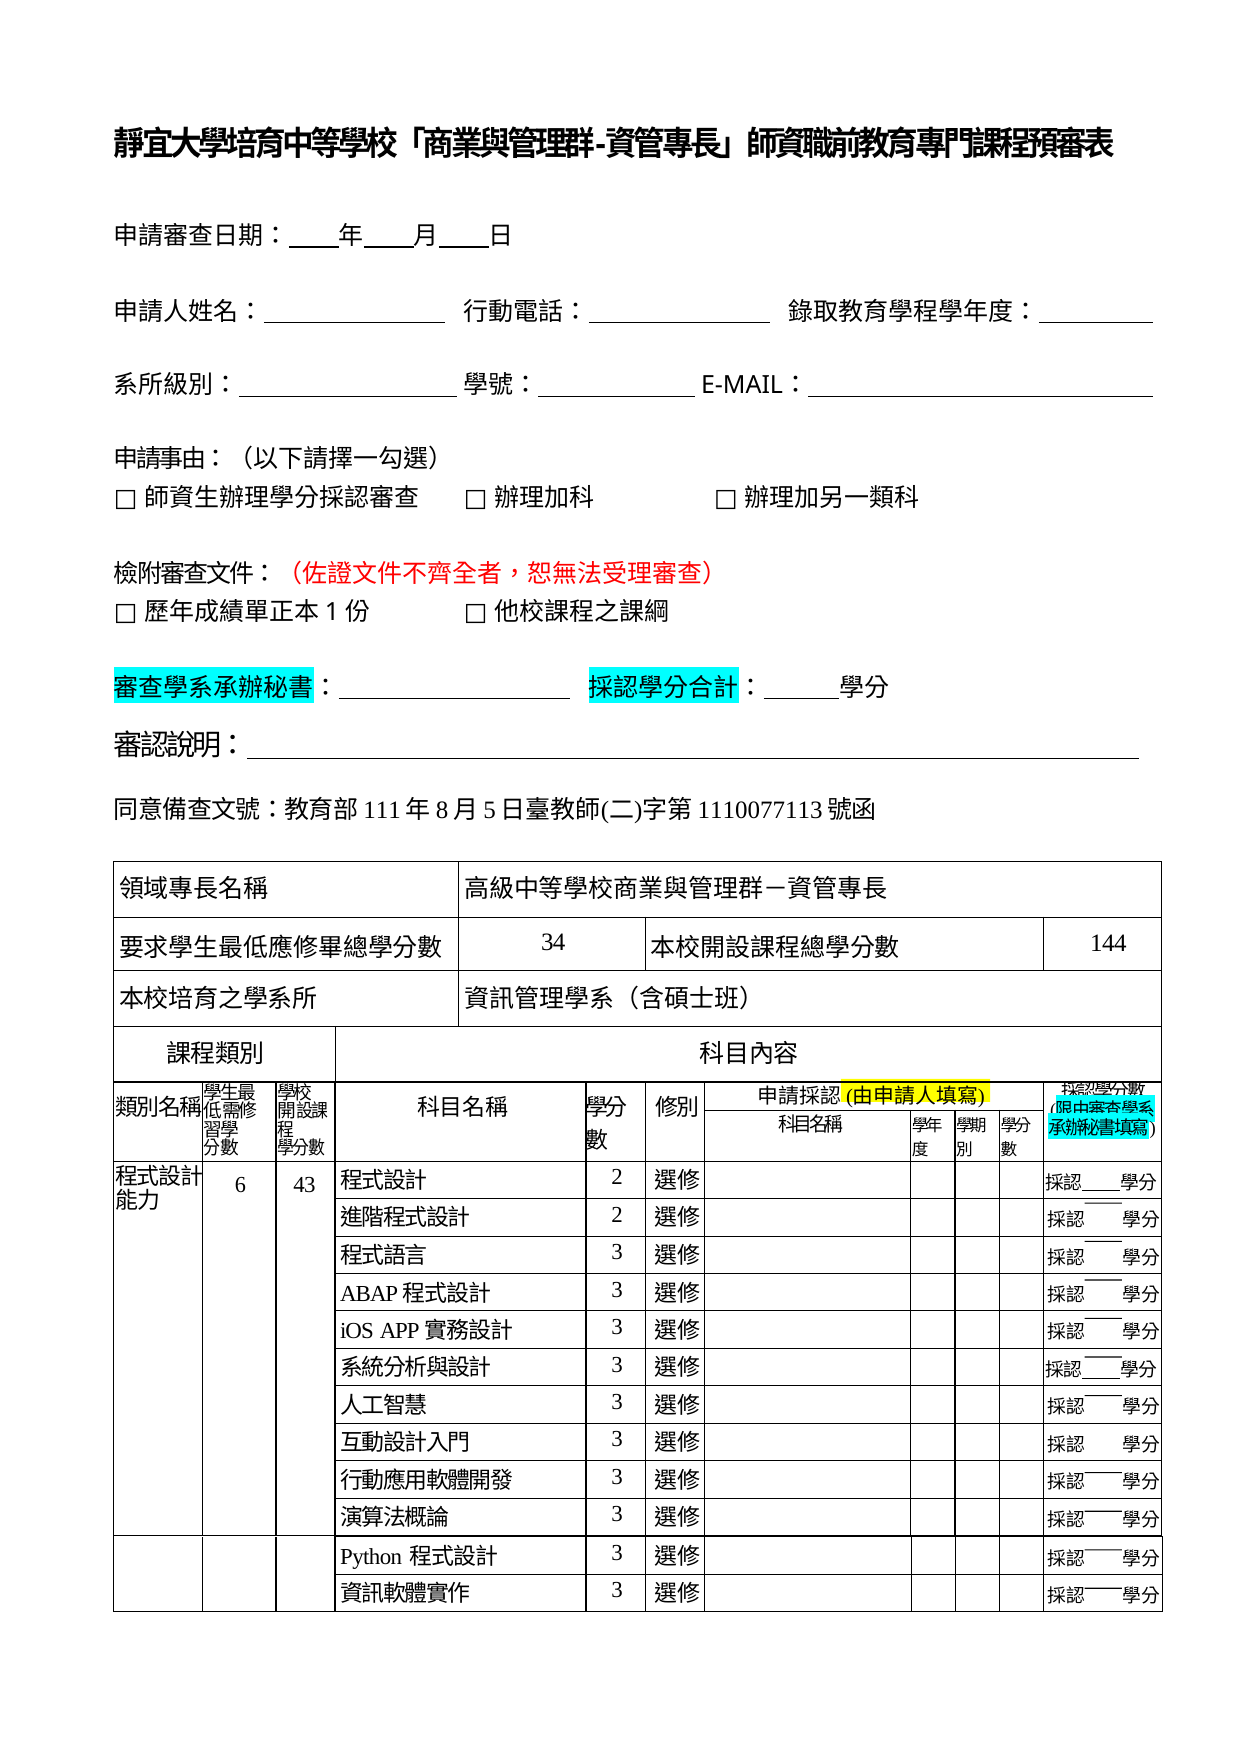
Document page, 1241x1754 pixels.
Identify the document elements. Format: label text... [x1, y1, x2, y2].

table_cell [956, 1237, 999, 1273]
table_cell 申請採認 (由申請人填寫) [705, 1083, 1043, 1109]
table_cell 學期別 [956, 1111, 999, 1161]
table_cell [1000, 1386, 1043, 1423]
table_cell 本校培育之學系所 [114, 971, 458, 1026]
table_cell 3 [587, 1274, 645, 1310]
table_cell 選修 [646, 1274, 704, 1310]
table_cell [705, 1461, 910, 1498]
table_header 領域專長名稱 [114, 862, 458, 917]
table_cell [911, 1461, 954, 1498]
table_cell 2 [587, 1199, 645, 1236]
table_cell [911, 1162, 954, 1198]
table_cell [705, 1199, 910, 1236]
table_cell [705, 1575, 911, 1611]
table_cell 3 [587, 1237, 645, 1273]
table_cell [705, 1424, 910, 1460]
table_cell [911, 1199, 954, 1236]
table_cell [1000, 1575, 1043, 1611]
table_header 選修 [646, 1537, 704, 1574]
table_cell 採認 學分 [1044, 1424, 1161, 1460]
table_cell 3 [587, 1461, 645, 1498]
table_cell 43 [277, 1162, 334, 1535]
table_cell 科目內容 [336, 1027, 1161, 1081]
table_cell 學分數 [587, 1083, 645, 1161]
table_cell [956, 1575, 999, 1611]
table_cell [705, 1386, 910, 1423]
table_cell [705, 1162, 910, 1198]
table_cell 選修 [646, 1424, 704, 1460]
table_cell [1000, 1349, 1043, 1385]
table_cell 課程類別 [114, 1027, 335, 1081]
text 申請審查日期： 年 月 日 [114, 216, 1173, 252]
table_cell 行動應用軟體開發 [336, 1461, 585, 1498]
table_cell [956, 1424, 999, 1460]
text 申請人姓名： 行動電話： 錄取教育學程學年度： [114, 291, 1173, 327]
table_cell 選修 [646, 1311, 704, 1348]
table_cell 採認 學分 [1044, 1386, 1161, 1423]
table_cell 採認 學分 [1044, 1349, 1161, 1385]
text □ 師資生辦理學分採認審查 □ 辦理加科 □ 辦理加另一類科 [114, 478, 1173, 514]
text 同意備查文號：教育部 111年8月5日臺教師(二)字第1110077113號函 [114, 790, 1173, 826]
table_cell 採認 學分 [1044, 1274, 1161, 1310]
text 檢附審查文件：（佐證文件不齊全者，恕無法受理審查） [114, 553, 1173, 589]
table_cell 6 [203, 1162, 275, 1535]
table_cell 選修 [646, 1349, 704, 1385]
table_cell 3 [587, 1386, 645, 1423]
table_cell 選修 [646, 1162, 704, 1198]
table_cell [911, 1274, 954, 1310]
table_cell 採認 學分 [1044, 1237, 1161, 1273]
table_cell 3 [587, 1499, 645, 1535]
table_header 高級中等學校商業與管理群－資管專長 [459, 862, 1161, 917]
table_cell 學年度 [911, 1111, 954, 1161]
table_cell 34 [459, 918, 645, 970]
table_header 3 [587, 1537, 645, 1574]
table_cell [956, 1311, 999, 1348]
table_header Python 程式設計 [336, 1537, 585, 1574]
table_cell [956, 1461, 999, 1498]
table_cell [1000, 1237, 1043, 1273]
table_cell 144 [1044, 918, 1161, 970]
table_cell 採認 學分 [1044, 1461, 1161, 1498]
table_cell 學分數 [1000, 1111, 1043, 1161]
table_cell [956, 1199, 999, 1236]
table_cell 2 [587, 1162, 645, 1198]
table_cell [911, 1424, 954, 1460]
table_cell 程式設計 [336, 1162, 585, 1198]
text □ 歷年成績單正本 1 份 □ 他校課程之課綱 [114, 592, 1173, 628]
table_cell 進階程式設計 [336, 1199, 585, 1236]
table_cell 3 [587, 1349, 645, 1385]
table_cell [911, 1499, 954, 1535]
table_cell 本校開設課程總學分數 [646, 918, 1043, 970]
table_cell [956, 1162, 999, 1198]
table_cell 資訊管理學系（含碩士班） [459, 971, 1161, 1026]
table_cell [956, 1386, 999, 1423]
table_cell 人工智慧 [336, 1386, 585, 1423]
table_cell 要求學生最低應修畢總學分數 [114, 918, 458, 970]
table_cell [1000, 1199, 1043, 1236]
table_cell 採認 學分 [1044, 1162, 1161, 1198]
table_cell [1000, 1274, 1043, 1310]
table_cell 採認 學分 [1044, 1499, 1161, 1535]
table_header [1000, 1537, 1043, 1574]
table_cell 選修 [646, 1575, 704, 1611]
table_cell 科目名稱 [705, 1111, 910, 1161]
table_cell [956, 1349, 999, 1385]
table_cell [911, 1237, 954, 1273]
table_cell [912, 1575, 955, 1611]
table_cell 3 [587, 1311, 645, 1348]
table_cell 3 [587, 1424, 645, 1460]
table_cell 學校開設課程 學分數 [277, 1083, 334, 1161]
table_header [705, 1537, 911, 1574]
table_cell [1000, 1162, 1043, 1198]
table_cell 資訊軟體實作 [336, 1575, 585, 1611]
table_cell 程式語言 [336, 1237, 585, 1273]
table_cell 程式設計能力 [114, 1162, 202, 1535]
table_cell [911, 1386, 954, 1423]
table_cell 3 [587, 1575, 645, 1611]
text 系所級別： 學號： E-MAIL： [114, 365, 1173, 401]
table_cell [911, 1311, 954, 1348]
table_cell 選修 [646, 1499, 704, 1535]
table_cell 修別 [646, 1083, 704, 1161]
table_cell [1000, 1311, 1043, 1348]
table_cell [705, 1349, 910, 1385]
text 靜宜大學培育中等學校「商業與管理群-資管專長」師資職前教育專門課程預審表 [114, 116, 1173, 165]
table_cell 採認 學分 [1044, 1575, 1162, 1611]
table_cell 演算法概論 [336, 1499, 585, 1535]
table_cell 系統分析與設計 [336, 1349, 585, 1385]
table_cell 採認 學分 [1044, 1199, 1161, 1236]
table_cell [705, 1237, 910, 1273]
table_cell [705, 1274, 910, 1310]
table_cell ABAP程式設計 [336, 1274, 585, 1310]
table_cell 選修 [646, 1386, 704, 1423]
text 審查學系承辦秘書： 採認學分合計： 學分 [739, 667, 1173, 703]
table_header [114, 1536, 202, 1611]
text 審查學系承辦秘書： 採認學分合計： 學分 [314, 667, 589, 703]
table_cell [956, 1499, 999, 1535]
table_header [912, 1537, 955, 1574]
table_header [202, 1536, 276, 1611]
table_header [276, 1536, 334, 1611]
table_cell [911, 1349, 954, 1385]
table_header [956, 1537, 999, 1574]
text 申請事由：（以下請擇一勾選） [114, 439, 1173, 475]
table_cell [1000, 1499, 1043, 1535]
table_cell [1000, 1461, 1043, 1498]
table_cell [1000, 1424, 1043, 1460]
table_header 採認 學分 [1044, 1537, 1162, 1574]
table_cell 互動設計入門 [336, 1424, 585, 1460]
table_cell 學生最低需修習學 分數 [203, 1083, 275, 1161]
text 審認說明： [114, 722, 1173, 764]
table_cell 選修 [646, 1461, 704, 1498]
table_cell 採認學分數 (限由審查學系 承辦秘書填寫) [1044, 1083, 1161, 1161]
table_cell 選修 [646, 1237, 704, 1273]
table_cell 選修 [646, 1199, 704, 1236]
table_cell 類別名稱 [114, 1083, 202, 1161]
table_cell [705, 1499, 910, 1535]
table_cell 科目名稱 [336, 1083, 585, 1161]
table_cell 採認 學分 [1044, 1311, 1161, 1348]
table_cell iOS APP實務設計 [336, 1311, 585, 1348]
table_cell [956, 1274, 999, 1310]
table_cell [705, 1311, 910, 1348]
